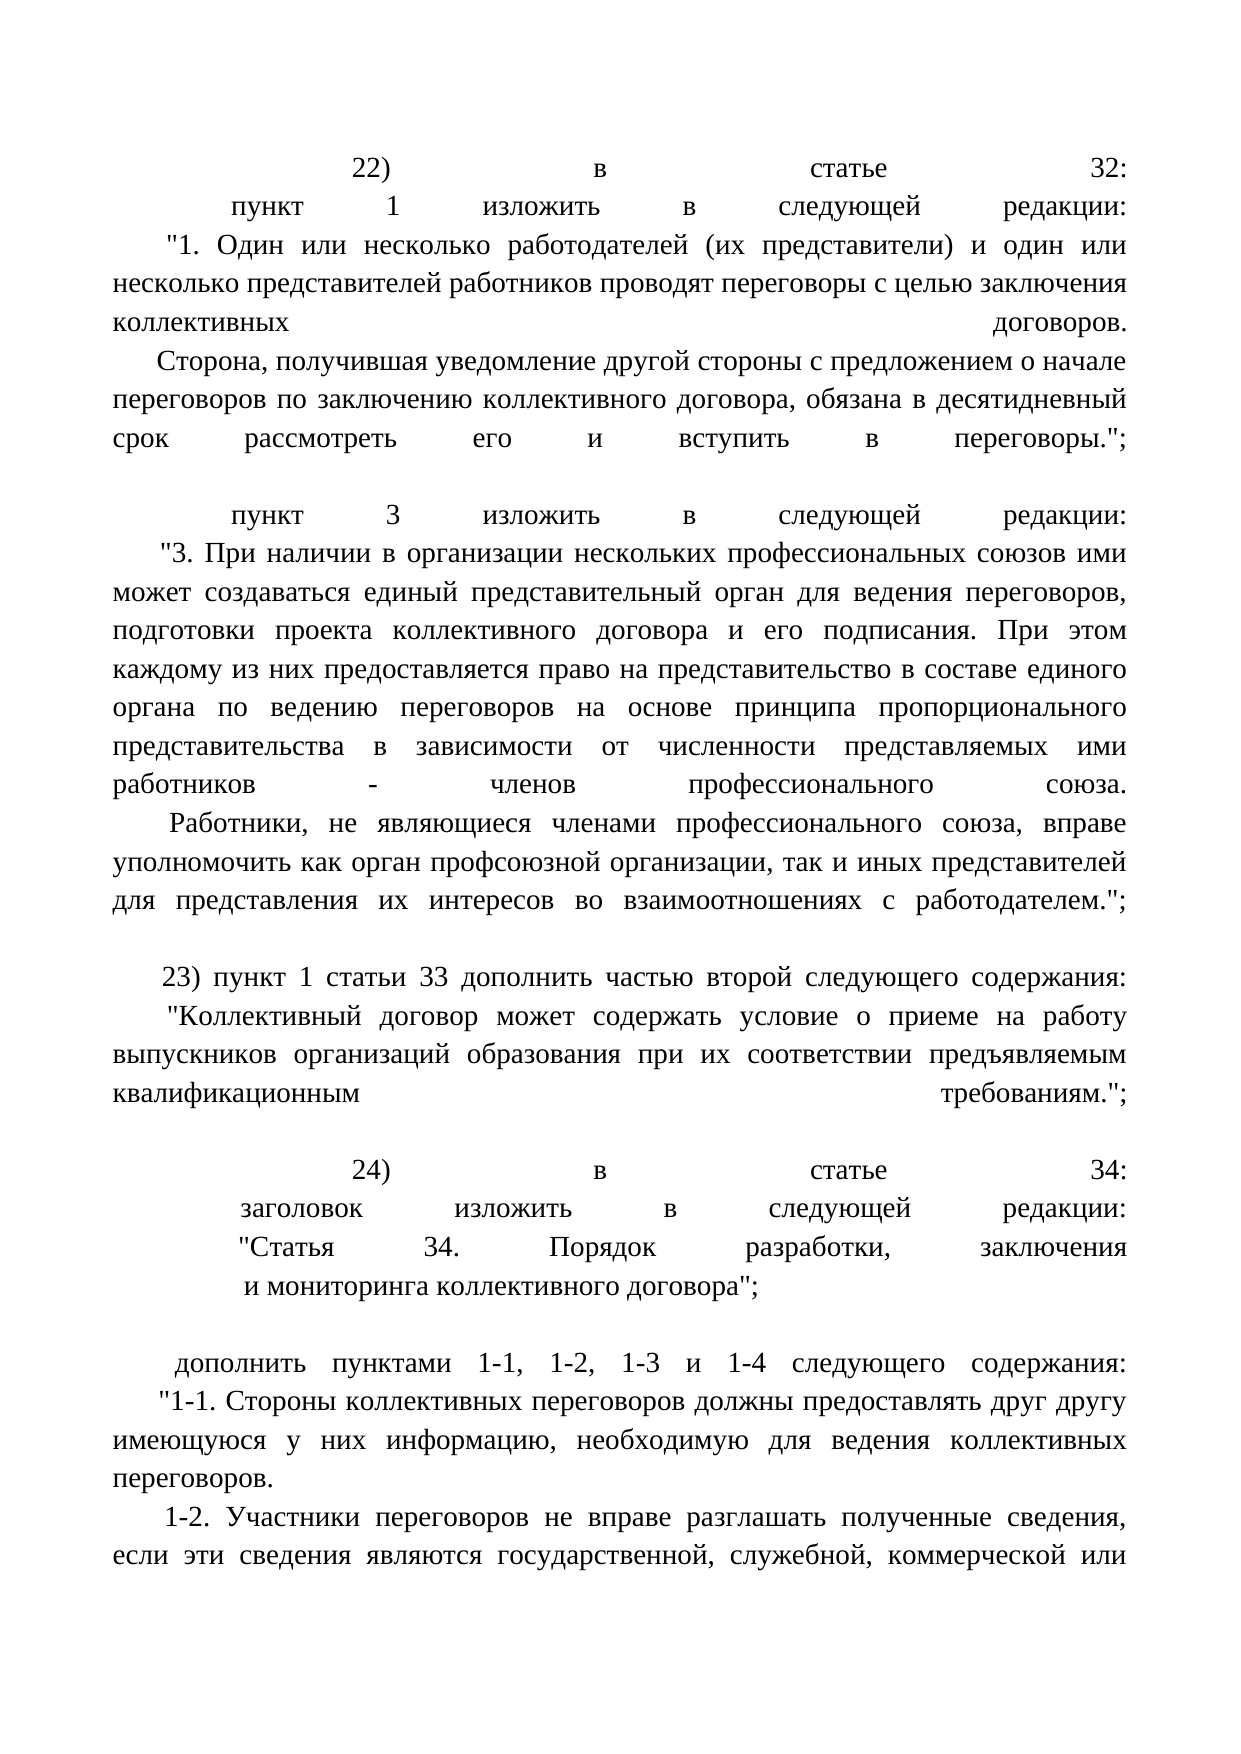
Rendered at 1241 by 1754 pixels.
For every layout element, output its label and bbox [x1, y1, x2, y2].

text [112, 1306, 1128, 1571]
text [112, 150, 1128, 1301]
